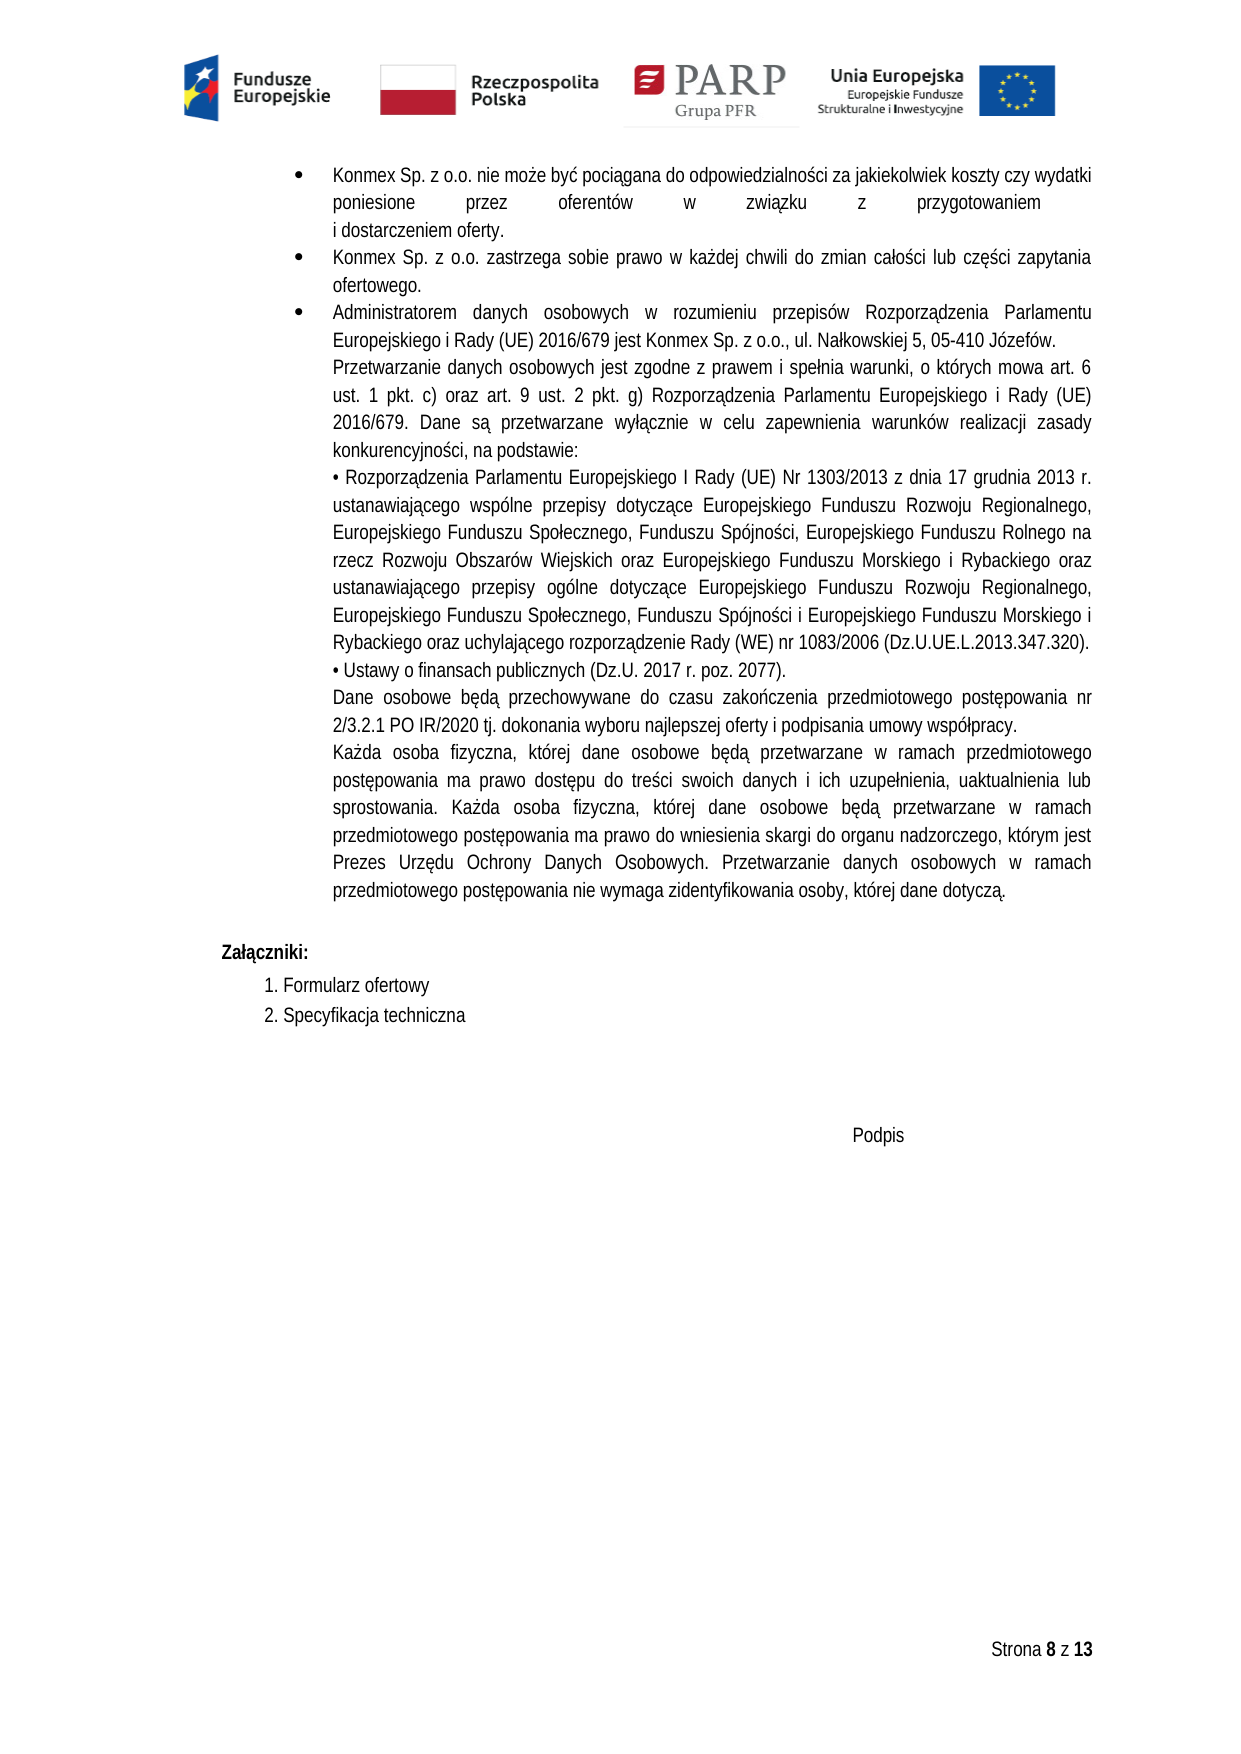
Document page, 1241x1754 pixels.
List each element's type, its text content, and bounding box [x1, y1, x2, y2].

text 2. Specyfikacja techniczna [264, 1003, 1093, 1027]
text Załączniki: [193, 940, 1093, 964]
text 1. Formularz ofertowy [264, 973, 1093, 997]
text Podpis [266, 1123, 1093, 1147]
list • Rozporządzenia Parlamentu Europejskiego I Rady (UE) Nr 1303/2013 z dnia 17 grudnia 2013 r. ustanawiającego wspólne przepisy dotyczące Europejskiego Funduszu Rozwoju Regionalnego, Europejskiego Funduszu Społecznego, Funduszu Spójności, Europejskiego Funduszu Rolnego na rzecz Rozwoju Obszarów Wiejskich oraz Europejskiego Funduszu Morskiego i Rybackiego oraz ustanawiającego przepisy ogólne dotyczące Europejskiego Funduszu Rozwoju Regionalnego, Europejskiego Funduszu Społecznego, Funduszu Spójności i Europejskiego Funduszu Morskiego i Rybackiego oraz uchylającego rozporządzenie Rady (WE) nr 1083/2006 (Dz.U.UE.L.2013.347.320). [333, 465, 1093, 654]
list • Ustawy o finansach publicznych (Dz.U. 2017 r. poz. 2077). [333, 657, 1093, 681]
list Administratorem danych osobowych w rozumieniu przepisów Rozporządzenia Parlamentu Europejskiego i Rady (UE) 2016/679 jest Konmex Sp. z o.o., ul. Nałkowskiej 5, 05-410 Józefów. [295, 300, 1093, 351]
list Każda osoba fizyczna, której dane osobowe będą przetwarzane w ramach przedmiotowego postępowania ma prawo dostępu do treści swoich danych i ich uzupełnienia, uaktualnienia lub sprostowania. Każda osoba fizyczna, której dane osobowe będą przetwarzane w ramach przedmiotowego postępowania ma prawo do wniesienia skargi do organu nadzorczego, którym jest Prezes Urzędu Ochrony Danych Osobowych. Przetwarzanie danych osobowych w ramach przedmiotowego postępowania nie wymaga zidentyfikowania osoby, której dane dotyczą. [333, 740, 1093, 901]
list Dane osobowe będą przechowywane do czasu zakończenia przedmiotowego postępowania nr 2/3.2.1 PO IR/2020 tj. dokonania wyboru najlepszej oferty i podpisania umowy współpracy. [333, 685, 1093, 736]
list Konmex Sp. z o.o. nie może być pociągana do odpowiedzialności za jakiekolwiek koszty czy wydatki poniesione przez oferentów w związku z przygotowaniem i dostarczeniem oferty. [295, 162, 1093, 241]
list Przetwarzanie danych osobowych jest zgodne z prawem i spełnia warunki, o których mowa art. 6 ust. 1 pkt. c) oraz art. 9 ust. 2 pkt. g) Rozporządzenia Parlamentu Europejskiego i Rady (UE) 2016/679. Dane są przetwarzane wyłącznie w celu zapewnienia warunków realizacji zasady konkurencyjności, na podstawie: [333, 355, 1093, 461]
list Konmex Sp. z o.o. zastrzega sobie prawo w każdej chwili do zmian całości lub części zapytania ofertowego. [295, 245, 1093, 296]
picture [143, 33, 1089, 152]
